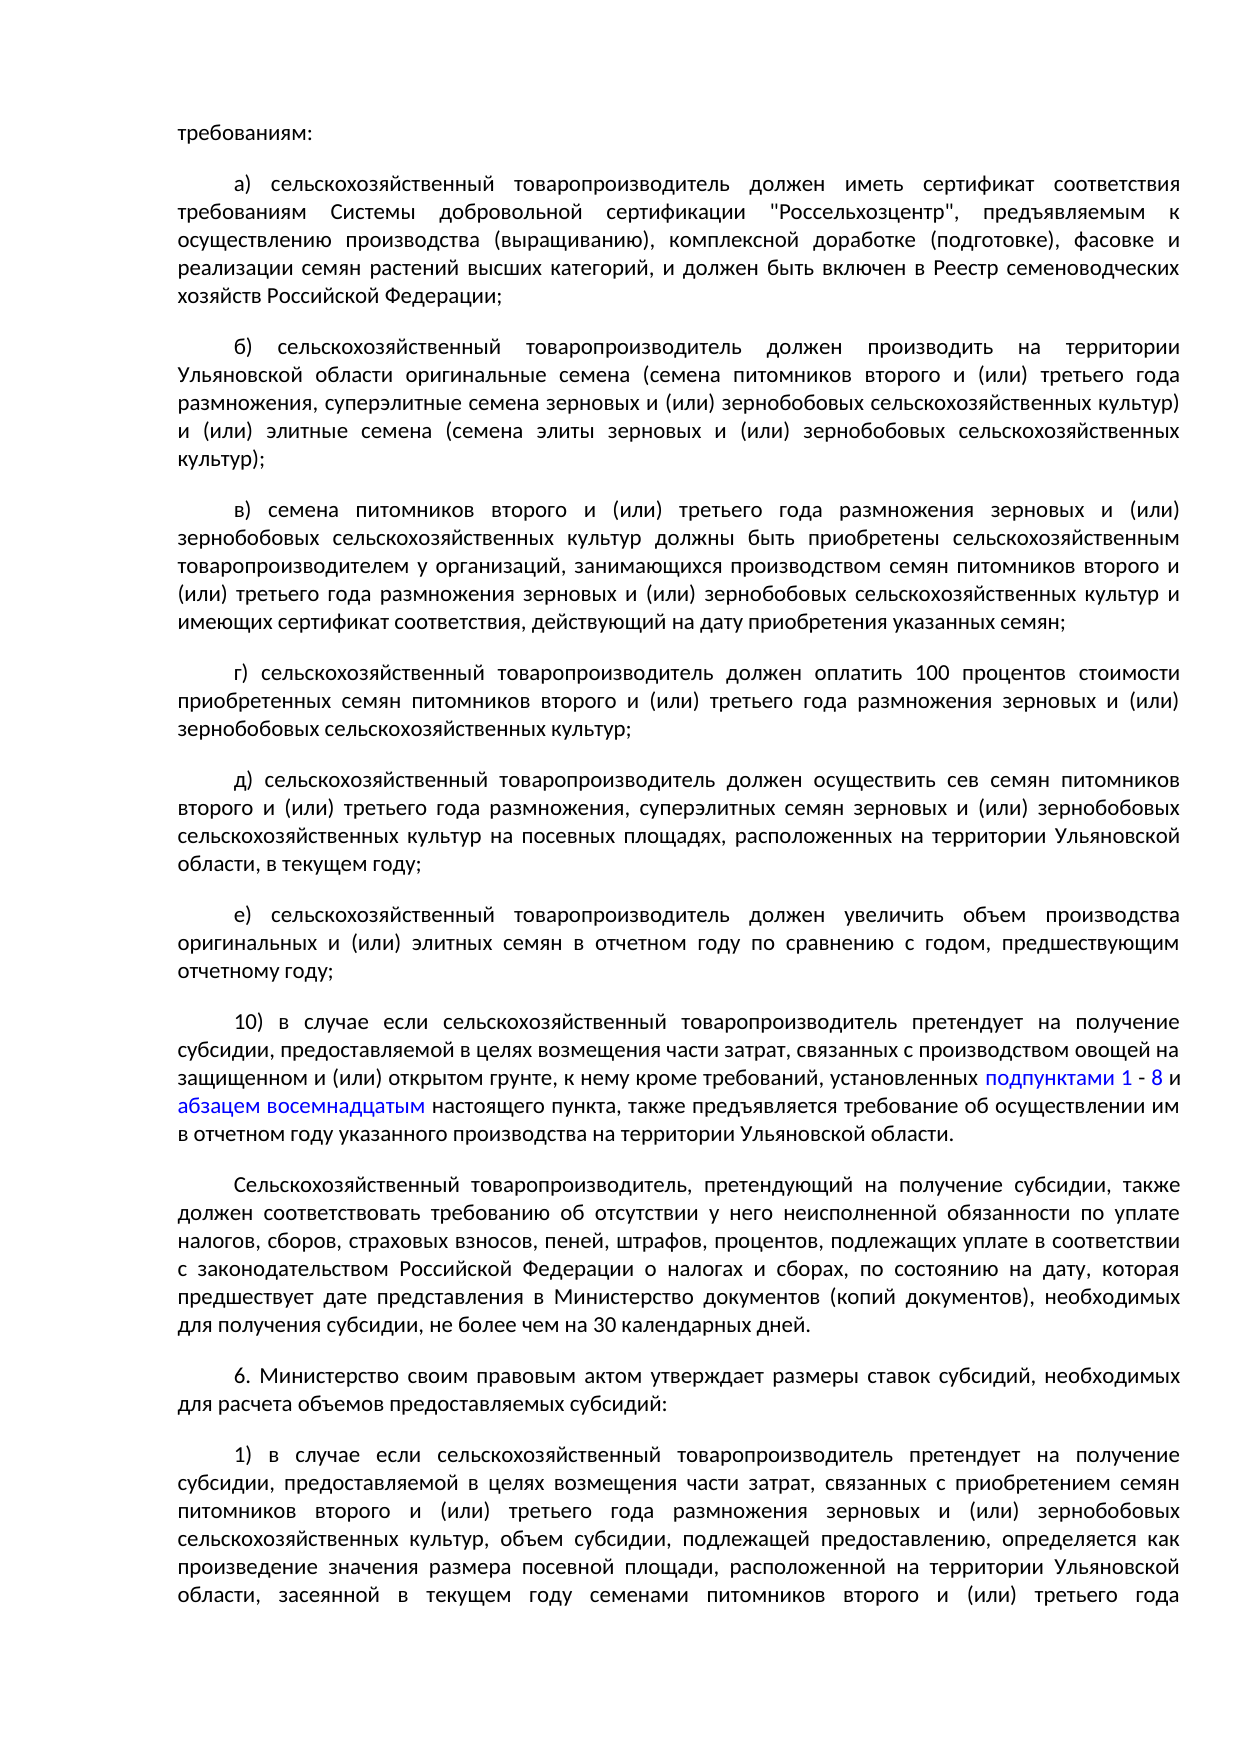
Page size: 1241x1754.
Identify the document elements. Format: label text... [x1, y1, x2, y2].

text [177, 1440, 1181, 1608]
text Сельскохозяйственный товаропроизводитель, претендующий на получение субсидии, также должен соответствовать требованию об отсутствии у него неисполненной обязанности по уплате налогов, сборов, страховых взносов, пеней, штрафов, процентов, подлежащих уплате в соответствии с законодательством Российской Федерации о налогах и сборах, по состоянию на дату, которая предшествует дате представления в Министерство документов (копий документов), необходимых для получения субсидии, не более чем на 30 календарных дней. [177, 1170, 1181, 1338]
text д) сельскохозяйственный товаропроизводитель должен осуществить сев семян питомников второго и (или) третьего года размножения, суперэлитных семян зерновых и (или) зернобобовых сельскохозяйственных культур на посевных площадях, расположенных на территории Ульяновской области, в текущем году; [177, 765, 1181, 877]
text 6. Министерство своим правовым актом утверждает размеры ставок субсидий, необходимых для расчета объемов предоставляемых субсидий: [177, 1361, 1181, 1417]
text а) сельскохозяйственный товаропроизводитель должен иметь сертификат соответствия требованиям Системы добровольной сертификации "Россельхозцентр", предъявляемым к осуществлению производства (выращиванию), комплексной доработке (подготовке), фасовке и реализации семян растений высших категорий, и должен быть включен в Реестр семеноводческих хозяйств Российской Федерации; [177, 169, 1181, 309]
text 10) в случае если сельскохозяйственный товаропроизводитель претендует на получение субсидии, предоставляемой в целях возмещения части затрат, связанных с производством овощей на защищенном и (или) открытом грунте, к нему кроме требований, установленных подпунктами 1 - 8 и абзацем восемнадцатым настоящего пункта, также предъявляется требование об осуществлении им в отчетном году указанного производства на территории Ульяновской области. [177, 1007, 1181, 1147]
text в) семена питомников второго и (или) третьего года размножения зерновых и (или) зернобобовых сельскохозяйственных культур должны быть приобретены сельскохозяйственным товаропроизводителем у организаций, занимающихся производством семян питомников второго и (или) третьего года размножения зерновых и (или) зернобобовых сельскохозяйственных культур и имеющих сертификат соответствия, действующий на дату приобретения указанных семян; [177, 495, 1181, 635]
text б) сельскохозяйственный товаропроизводитель должен производить на территории Ульяновской области оригинальные семена (семена питомников второго и (или) третьего года размножения, суперэлитные семена зерновых и (или) зернобобовых сельскохозяйственных культур) и (или) элитные семена (семена элиты зерновых и (или) зернобобовых сельскохозяйственных культур); [177, 332, 1181, 472]
text г) сельскохозяйственный товаропроизводитель должен оплатить 100 процентов стоимости приобретенных семян питомников второго и (или) третьего года размножения зерновых и (или) зернобобовых сельскохозяйственных культур; [177, 658, 1181, 742]
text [177, 118, 1181, 146]
text е) сельскохозяйственный товаропроизводитель должен увеличить объем производства оригинальных и (или) элитных семян в отчетном году по сравнению с годом, предшествующим отчетному году; [177, 900, 1181, 984]
